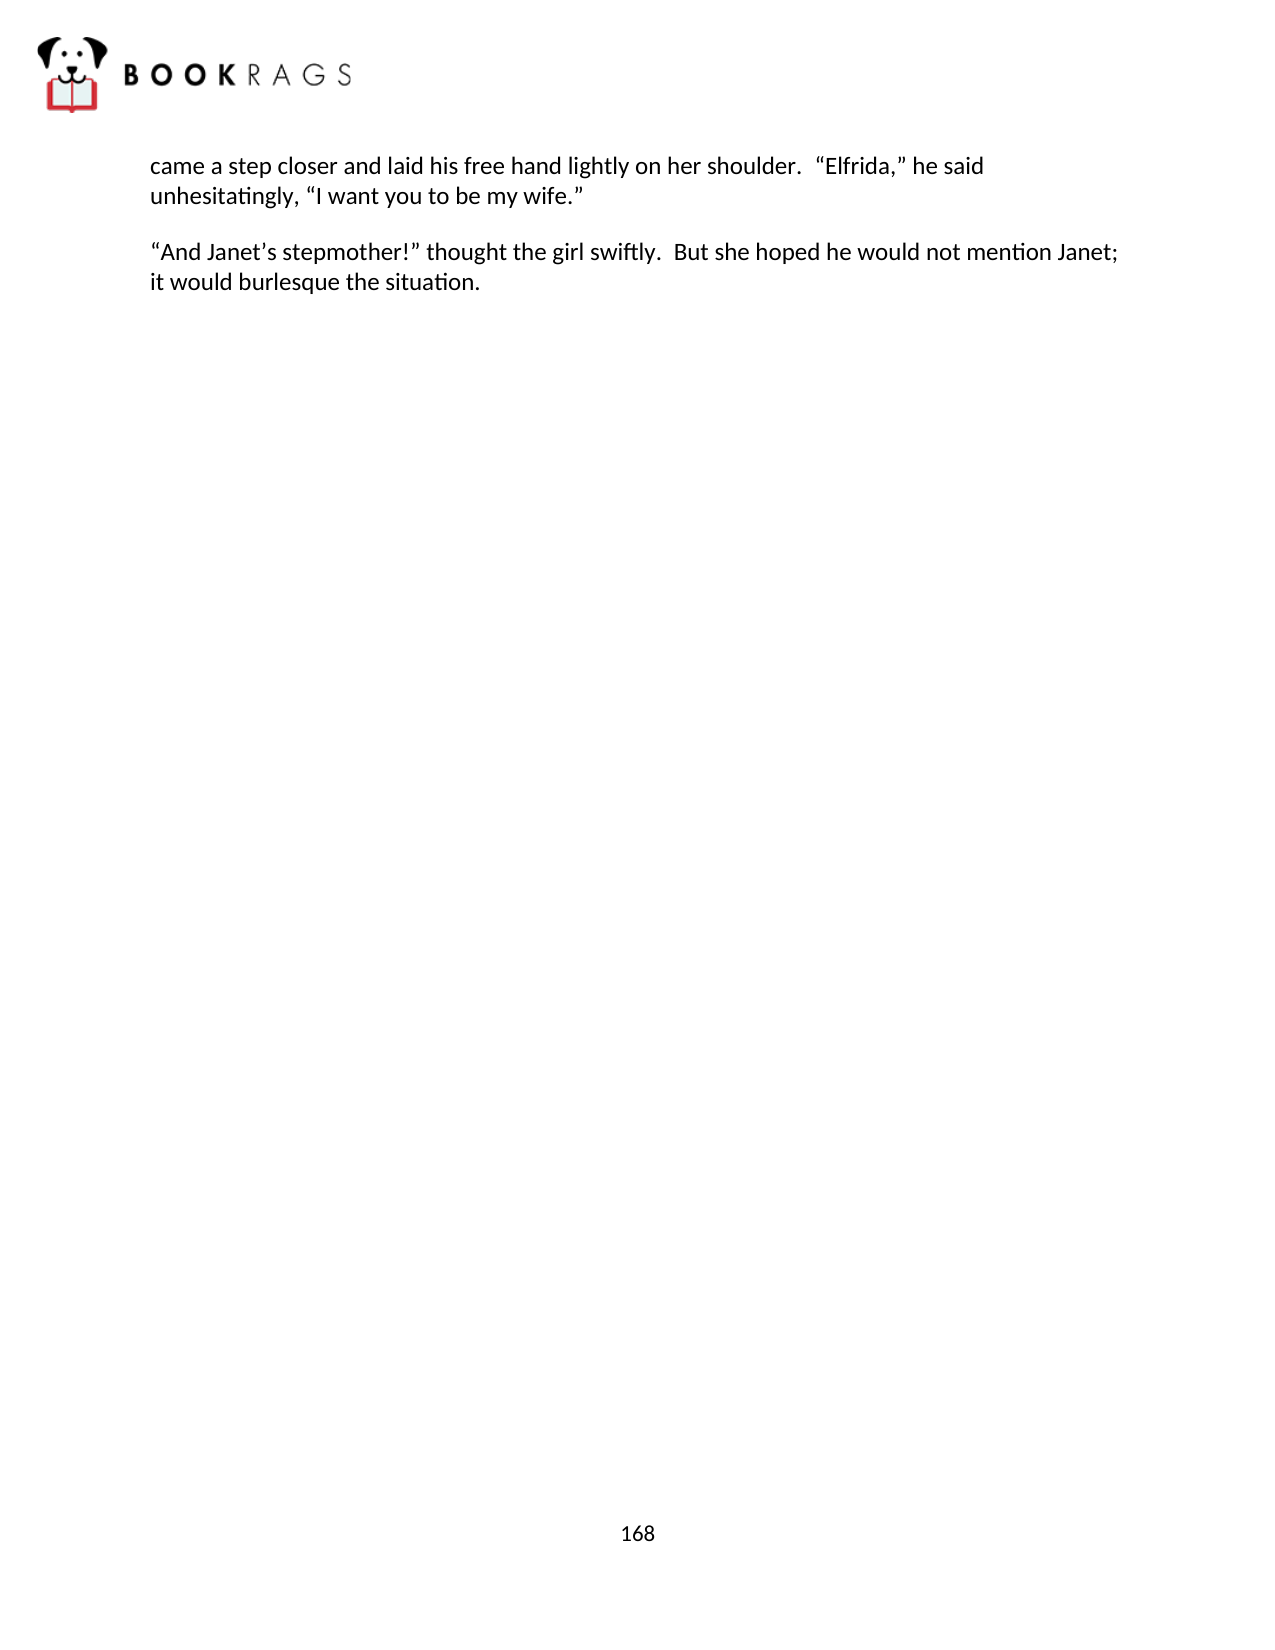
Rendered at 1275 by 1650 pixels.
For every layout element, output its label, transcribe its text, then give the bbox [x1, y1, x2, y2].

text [150, 150, 1125, 211]
picture [37, 37, 351, 113]
text “And Janet’s stepmother!” thought the girl swiftly. But she hoped he would not mention Janet; it would burlesque the situation. [150, 236, 1125, 297]
